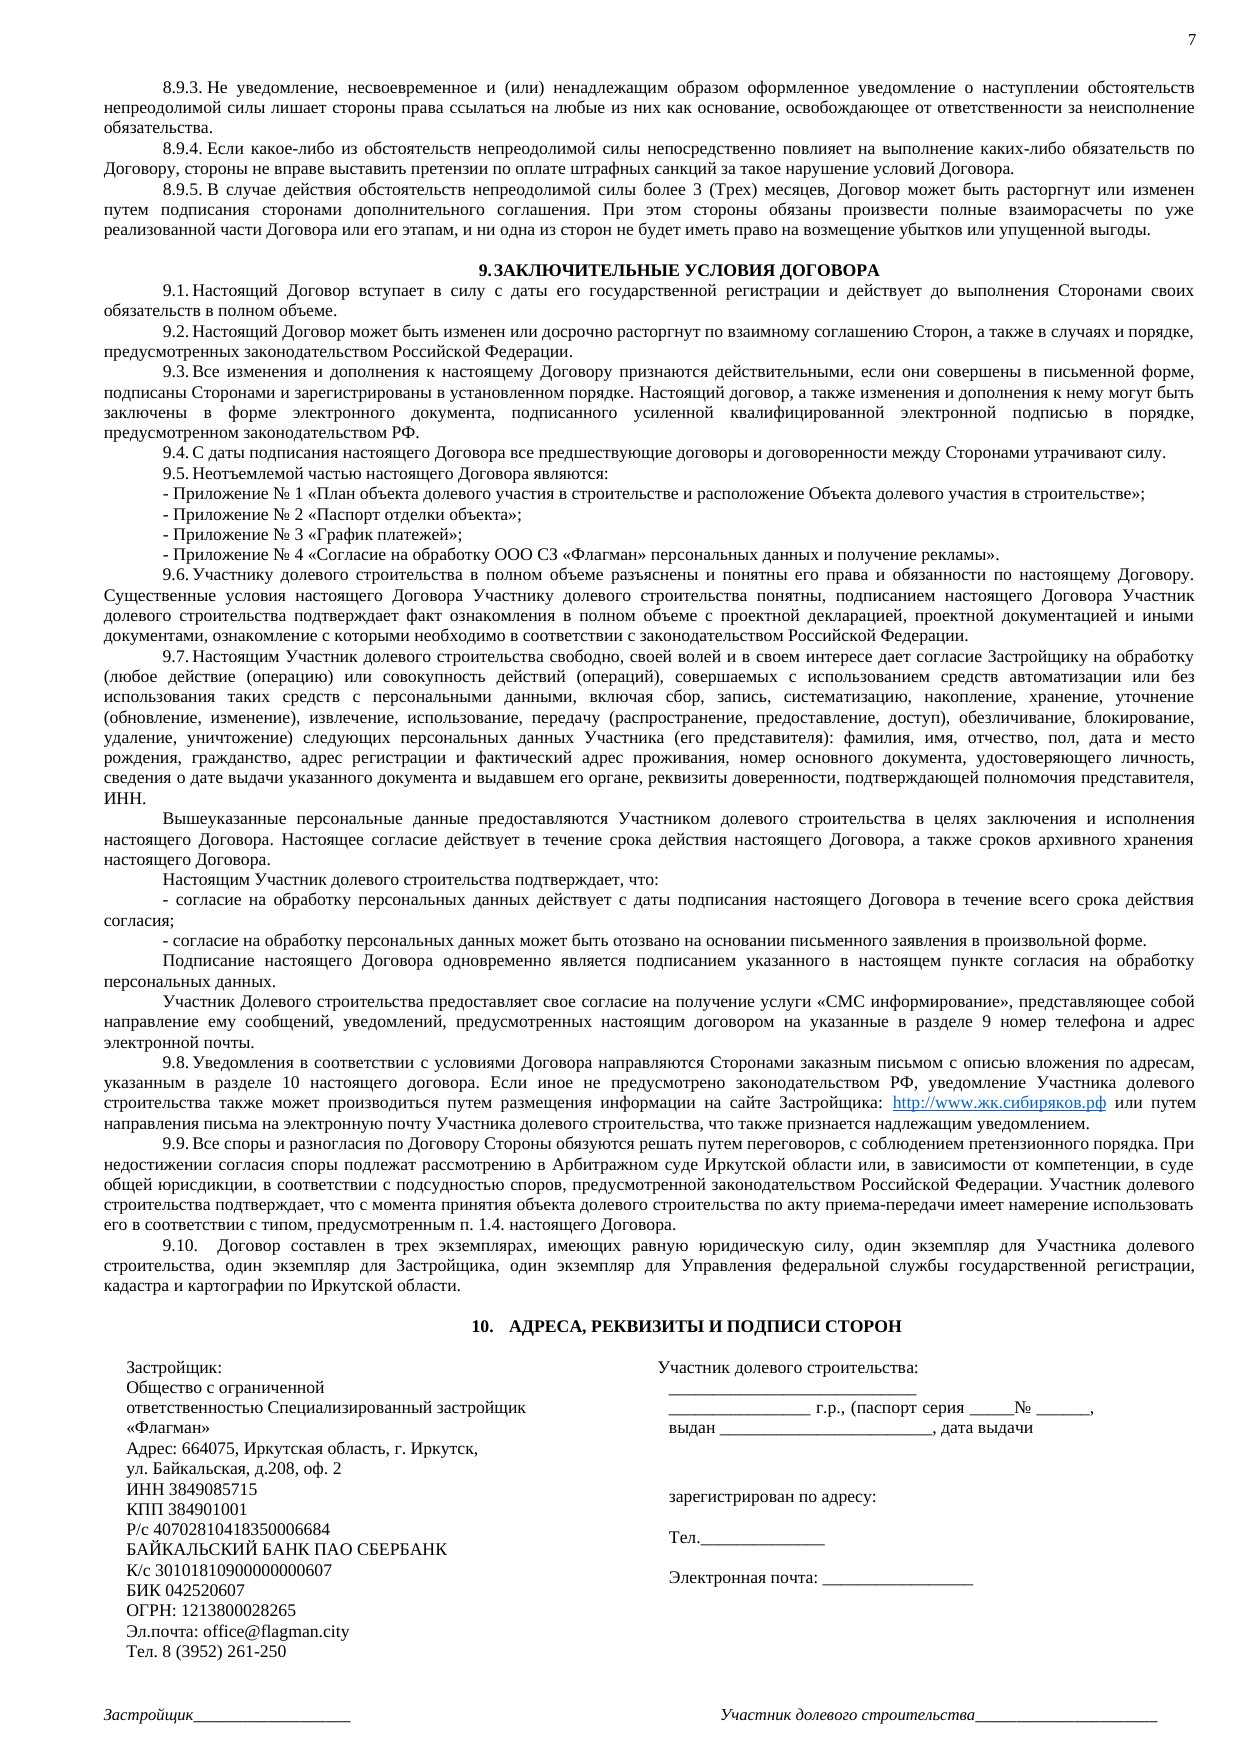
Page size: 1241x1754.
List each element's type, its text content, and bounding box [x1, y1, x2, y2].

list АДРЕСА, РЕКВИЗИТЫ И ПОДПИСИ СТОРОН [177, 1316, 1196, 1336]
list Подписание настоящего Договора одновременно является подписанием указанного в настоящем пункте согласия на обработку персональных данных. [103, 950, 1196, 991]
list С даты подписания настоящего Договора все предшествующие договоры и договоренности между Сторонами утрачивают силу. [103, 442, 1196, 463]
list Настоящий Договор вступает в силу с даты его государственной регистрации и действует до выполнения Сторонами своих обязательств в полном объеме. [103, 280, 1196, 321]
list - Приложение № 3 «График платежей»; [103, 524, 1196, 544]
list Все изменения и дополнения к настоящему Договору признаются действительными, если они совершены в письменной форме, подписаны Сторонами и зарегистрированы в установленном порядке. Настоящий договор, а также изменения и дополнения к нему могут быть заключены в форме электронного документа, подписанного усиленной квалифицированной электронной подписью в порядке, предусмотренном законодательством РФ. [103, 361, 1196, 442]
list - Приложение № 4 «Согласие на обработку ООО СЗ «Флагман» персональных данных и получение рекламы». [103, 544, 1196, 564]
list Неотъемлемой частью настоящего Договора являются: [103, 463, 1196, 483]
list Вышеуказанные персональные данные предоставляются Участником долевого строительства в целях заключения и исполнения настоящего Договора. Настоящее согласие действует в течение срока действия настоящего Договора, а также сроков архивного хранения настоящего Договора. [103, 808, 1196, 869]
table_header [646, 1356, 1178, 1681]
list Уведомления в соответствии с условиями Договора направляются Сторонами заказным письмом с описью вложения по адресам, указанным в разделе 10 настоящего договора. Если иное не предусмотрено законодательством РФ, уведомление Участника долевого строительства также может производиться путем размещения информации на сайте Застройщика: http://www.жк.сибиряков.рф или путем направления письма на электронную почту Участника долевого строительства, что также признается надлежащим уведомлением. [103, 1052, 1196, 1133]
list В случае действия обстоятельств непреодолимой силы более 3 (Трех) месяцев, Договор может быть расторгнут или изменен путем подписания сторонами дополнительного соглашения. При этом стороны обязаны произвести полные взаиморасчеты по уже реализованной части Договора или его этапам, и ни одна из сторон не будет иметь право на возмещение убытков или упущенной выгоды. [103, 178, 1196, 239]
list Участник Долевого строительства предоставляет свое согласие на получение услуги «СМС информирование», представляющее собой направление ему сообщений, уведомлений, предусмотренных настоящим договором на указанные в разделе 9 номер телефона и адрес электронной почты. [103, 991, 1196, 1052]
list Договор составлен в трех экземплярах, имеющих равную юридическую силу, один экземпляр для Участника долевого строительства, один экземпляр для Застройщика, один экземпляр для Управления федеральной службы государственной регистрации, кадастра и картографии по Иркутской области. [103, 1234, 1196, 1296]
list Не уведомление, несвоевременное и (или) ненадлежащим образом оформленное уведомление о наступлении обстоятельств непреодолимой силы лишает стороны права ссылаться на любые из них как основание, освобождающее от ответственности за неисполнение обязательства. [103, 77, 1196, 138]
list - Приложение № 2 «Паспорт отделки объекта»; [103, 503, 1196, 524]
list - Приложение № 1 «План объекта долевого участия в строительстве и расположение Объекта долевого участия в строительстве»; [103, 483, 1196, 503]
list - согласие на обработку персональных данных действует с даты подписания настоящего Договора в течение всего срока действия согласия; [103, 889, 1196, 930]
list Если какое-либо из обстоятельств непреодолимой силы непосредственно повлияет на выполнение каких-либо обязательств по Договору, стороны не вправе выставить претензии по оплате штрафных санкций за такое нарушение условий Договора. [103, 138, 1196, 178]
list Настоящим Участник долевого строительства подтверждает, что: [103, 869, 1196, 889]
list Настоящий Договор может быть изменен или досрочно расторгнут по взаимному соглашению Сторон, а также в случаях и порядке, предусмотренных законодательством Российской Федерации. [103, 321, 1196, 361]
list Все споры и разногласия по Договору Стороны обязуются решать путем переговоров, с соблюдением претензионного порядка. При недостижении согласия споры подлежат рассмотрению в Арбитражном суде Иркутской области или, в зависимости от компетенции, в суде общей юрисдикции, в соответствии с подсудностью споров, предусмотренной законодательством Российской Федерации. Участник долевого строительства подтверждает, что с момента принятия объекта долевого строительства по акту приема-передачи имеет намерение использовать его в соответствии с типом, предусмотренным п. 1.4. настоящего Договора. [103, 1133, 1196, 1234]
list ЗАКЛЮЧИТЕЛЬНЫЕ УСЛОВИЯ ДОГОВОРА [103, 259, 1196, 280]
list Участнику долевого строительства в полном объеме разъяснены и понятны его права и обязанности по настоящему Договору. Существенные условия настоящего Договора Участнику долевого строительства понятны, подписанием настоящего Договора Участник долевого строительства подтверждает факт ознакомления в полном объеме с проектной декларацией, проектной документацией и иными документами, ознакомление с которыми необходимо в соответствии с законодательством Российской Федерации. [103, 564, 1196, 646]
list - согласие на обработку персональных данных может быть отозвано на основании письменного заявления в произвольной форме. [103, 930, 1196, 950]
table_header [115, 1356, 646, 1681]
list Настоящим Участник долевого строительства свободно, своей волей и в своем интересе дает согласие Застройщику на обработку (любое действие (операцию) или совокупность действий (операций), совершаемых с использованием средств автоматизации или без использования таких средств с персональными данными, включая сбор, запись, систематизацию, накопление, хранение, уточнение (обновление, изменение), извлечение, использование, передачу (распространение, предоставление, доступ), обезличивание, блокирование, удаление, уничтожение) следующих персональных данных Участника (его представителя): фамилия, имя, отчество, пол, дата и место рождения, гражданство, адрес регистрации и фактический адрес проживания, номер основного документа, удостоверяющего личность, сведения о дате выдачи указанного документа и выдавшем его органе, реквизиты доверенности, подтверждающей полномочия представителя, ИНН. [103, 646, 1196, 808]
